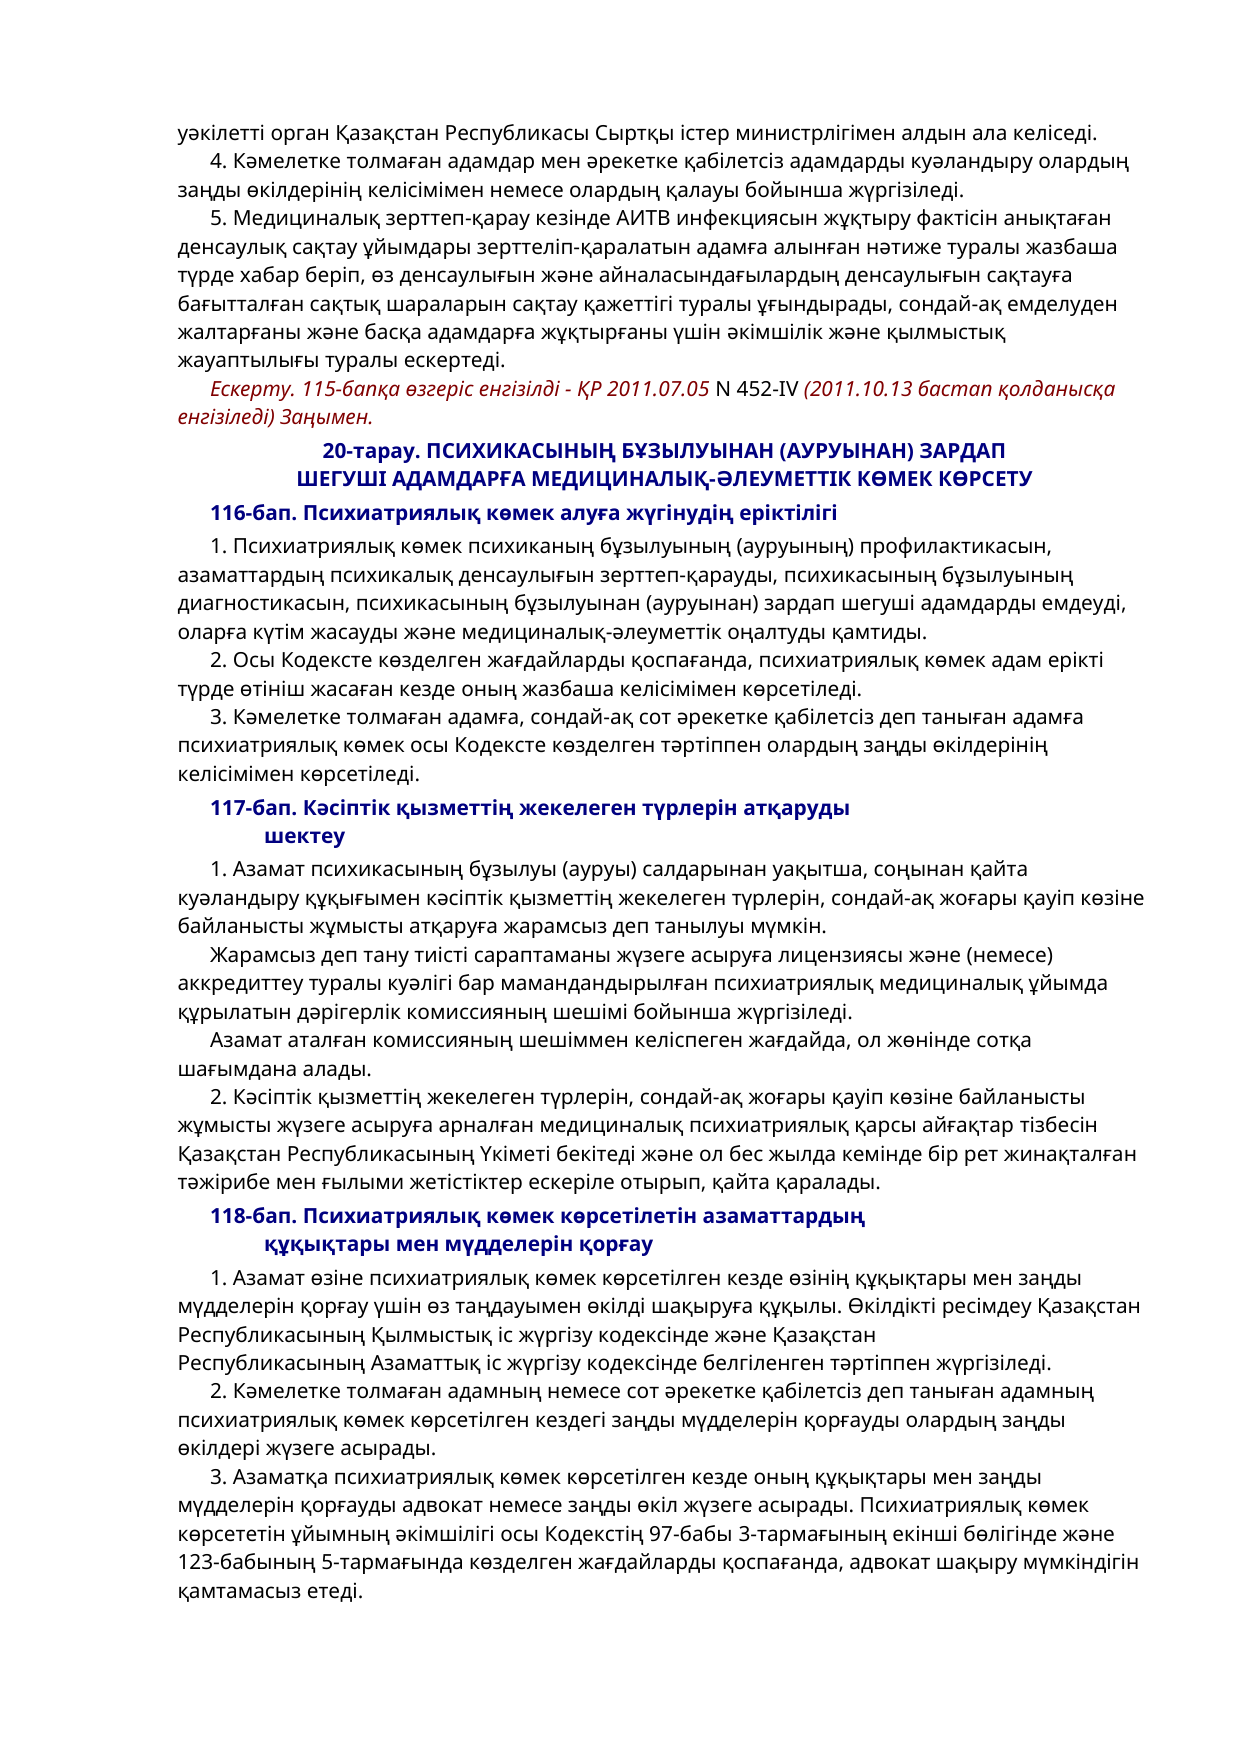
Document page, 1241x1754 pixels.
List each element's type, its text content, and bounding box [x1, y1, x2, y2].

text 117-бап. Кәсiптiк қызметтiң жекелеген түрлерiн атқаруды шектеу [177, 793, 1152, 849]
text 116-бап. Психиатриялық көмек алуға жүгiнудiң ерiктiлiгi [177, 498, 1152, 526]
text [177, 118, 1152, 431]
text 118-бап. Психиатриялық көмек көрсетiлетiн азаматтардың құқықтары мен мүдделерiн қорғау [177, 1201, 1152, 1258]
text 1. Азамат өзiне психиатриялық көмек көрсетiлген кезде өзiнiң құқықтары мен заңды мүдделерiн қорғау үшiн өз таңдауымен өкiлдi шақыруға құқылы. Өкiлдiктi ресiмдеу Қазақстан Республикасының Қылмыстық iс жүргiзу кодексiнде және Қазақстан Республикасының Азаматтық iс жүргiзу кодексiнде белгiленген тәртiппен жүргiзiледi. 2. Кәмелетке толмаған адамның немесе сот әрекетке қабiлетсiз деп таныған адамның психиатриялық көмек көрсетiлген кездегi заңды мүдделерiн қорғауды олардың заңды өкiлдерi жүзеге асырады. 3. Азаматқа психиатриялық көмек көрсетiлген кезде оның құқықтары мен заңды мүдделерiн қорғауды адвокат немесе заңды өкiл жүзеге асырады. Психиатриялық көмек көрсететiн ұйымның әкiмшiлiгi осы Кодекстiң 97-бабы 3-тармағының екiншi бөлiгiнде және 123-бабының 5-тармағында көзделген жағдайларды қоспағанда, адвокат шақыру мүмкiндiгiн қамтамасыз етедi. [177, 1263, 1152, 1604]
text 1. Психиатриялық көмек психиканың бұзылуының (ауруының) профилактикасын, азаматтардың психикалық денсаулығын зерттеп-қарауды, психикасының бұзылуының диагностикасын, психикасының бұзылуынан (ауруынан) зардап шегушi адамдарды емдеудi, оларға күтiм жасауды және медициналық-әлеуметтiк оңалтуды қамтиды. 2. Осы Кодексте көзделген жағдайларды қоспағанда, психиатриялық көмек адам ерiктi түрде өтiнiш жасаған кезде оның жазбаша келiсiмiмен көрсетiледi. 3. Кәмелетке толмаған адамға, сондай-ақ сот әрекетке қабiлетсiз деп таныған адамға психиатриялық көмек осы Кодексте көзделген тәртiппен олардың заңды өкiлдерiнiң келiсiмiмен көрсетiледi. [177, 532, 1152, 787]
text 1. Азамат психикасының бұзылуы (ауруы) салдарынан уақытша, соңынан қайта куәландыру құқығымен кәсiптiк қызметтiң жекелеген түрлерiн, сондай-ақ жоғары қауiп көзiне байланысты жұмысты атқаруға жарамсыз деп танылуы мүмкiн. Жарамсыз деп тану тиiстi сараптаманы жүзеге асыруға лицензиясы және (немесе) аккредиттеу туралы куәлiгi бар мамандандырылған психиатриялық медициналық ұйымда құрылатын дәрiгерлiк комиссияның шешiмi бойынша жүргiзiледi. Азамат аталған комиссияның шешiммен келiспеген жағдайда, ол жөнiнде сотқа шағымдана алады. 2. Кәсiптiк қызметтiң жекелеген түрлерiн, сондай-ақ жоғары қауiп көзiне байланысты жұмысты жүзеге асыруға арналған медициналық психиатриялық қарсы айғақтар тiзбесiн Қазақстан Республикасының Үкiметi бекiтедi және ол бес жылда кемiнде бiр рет жинақталған тәжiрибе мен ғылыми жетiстiктер ескерiле отырып, қайта қаралады. [177, 854, 1152, 1196]
text 20-тарау. ПСИХИКАСЫНЫҢ БҰЗЫЛУЫНАН (АУРУЫНАН) ЗАРДАП ШЕГУШI АДАМДАРҒА МЕДИЦИНАЛЫҚ-ӘЛЕУМЕТТIК КӨМЕК КӨРСЕТУ [177, 436, 1152, 493]
